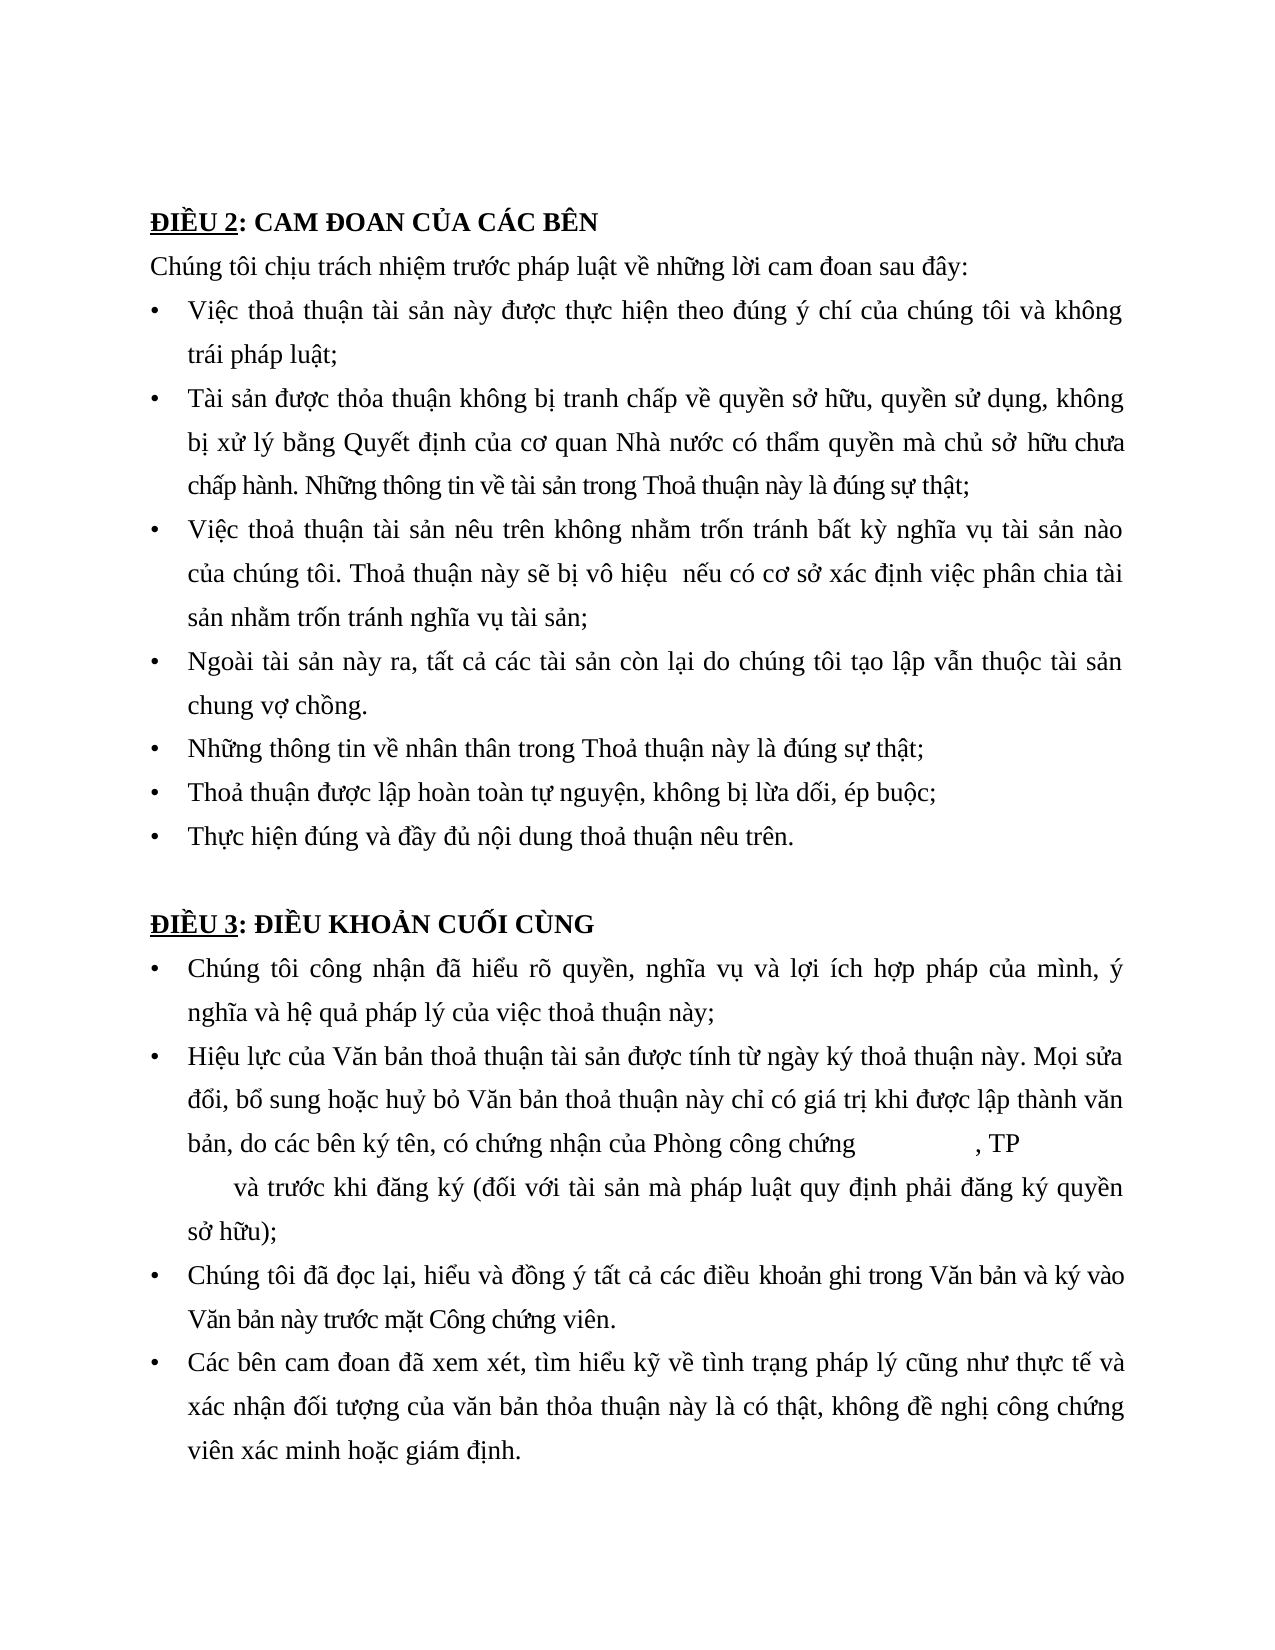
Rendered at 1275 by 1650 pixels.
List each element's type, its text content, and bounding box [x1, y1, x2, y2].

list Những thông tin về nhân thân trong Thoả thuận này là đúng sự thật; [150, 733, 1125, 764]
list Việc thoả thuận tài sản nêu trên không nhằm trốn tránh bất kỳ nghĩa vụ tài sản nào của chúng tôi. Thoả thuận này sẽ bị vô hiệu nếu có cơ sở xác định việc phân chia tài sản nhằm trốn tránh nghĩa vụ tài sản; [150, 513, 1125, 632]
list Thoả thuận được lập hoàn toàn tự nguyện, không bị lừa dối, ép buộc; [150, 776, 1125, 808]
list Hiệu lực của Văn bản thoả thuận tài sản được tính từ ngày ký thoả thuận này. Mọi sửa đổi, bổ sung hoặc huỷ bỏ Văn bản thoả thuận này chỉ có giá trị khi được lập thành văn bản, do các bên ký tên, có chứng nhận của Phòng công chứng , TP và trước khi đăng ký (đối với tài sản mà pháp luật quy định phải đăng ký quyền sở hữu); [150, 1039, 1125, 1246]
text ĐIỀU 2: CAM ĐOAN CỦA CÁC BÊN [150, 206, 1125, 237]
list Chúng tôi đã đọc lại, hiểu và đồng ý tất cả các điều khoản ghi trong Văn bản và ký vào Văn bản này trước mặt Công chứng viên. [150, 1259, 1125, 1334]
list Tài sản được thỏa thuận không bị tranh chấp về quyền sở hữu, quyền sử dụng, không bị xử lý bằng Quyết định của cơ quan Nhà nước có thẩm quyền mà chủ sở hữu chưa chấp hành. Những thông tin về tài sản trong Thoả thuận này là đúng sự thật; [150, 382, 1125, 501]
text ĐIỀU 3: ĐIỀU KHOẢN CUỐI CÙNG [150, 908, 1125, 939]
list Các bên cam đoan đã xem xét, tìm hiểu kỹ về tình trạng pháp lý cũng như thực tế và xác nhận đối tượng của văn bản thỏa thuận này là có thật, không đề nghị công chứng viên xác minh hoặc giám định. [150, 1347, 1125, 1465]
text Chúng tôi chịu trách nhiệm trước pháp luật về những lời cam đoan sau đây: [150, 250, 1125, 281]
list Việc thoả thuận tài sản này được thực hiện theo đúng ý chí của chúng tôi và không trái pháp luật; [150, 294, 1125, 369]
list Chúng tôi công nhận đã hiểu rõ quyền, nghĩa vụ và lợi ích hợp pháp của mình, ý nghĩa và hệ quả pháp lý của việc thoả thuận này; [150, 952, 1125, 1027]
list Thực hiện đúng và đầy đủ nội dung thoả thuận nêu trên. [150, 820, 1125, 851]
list Ngoài tài sản này ra, tất cả các tài sản còn lại do chúng tôi tạo lập vẫn thuộc tài sản chung vợ chồng. [150, 645, 1125, 720]
